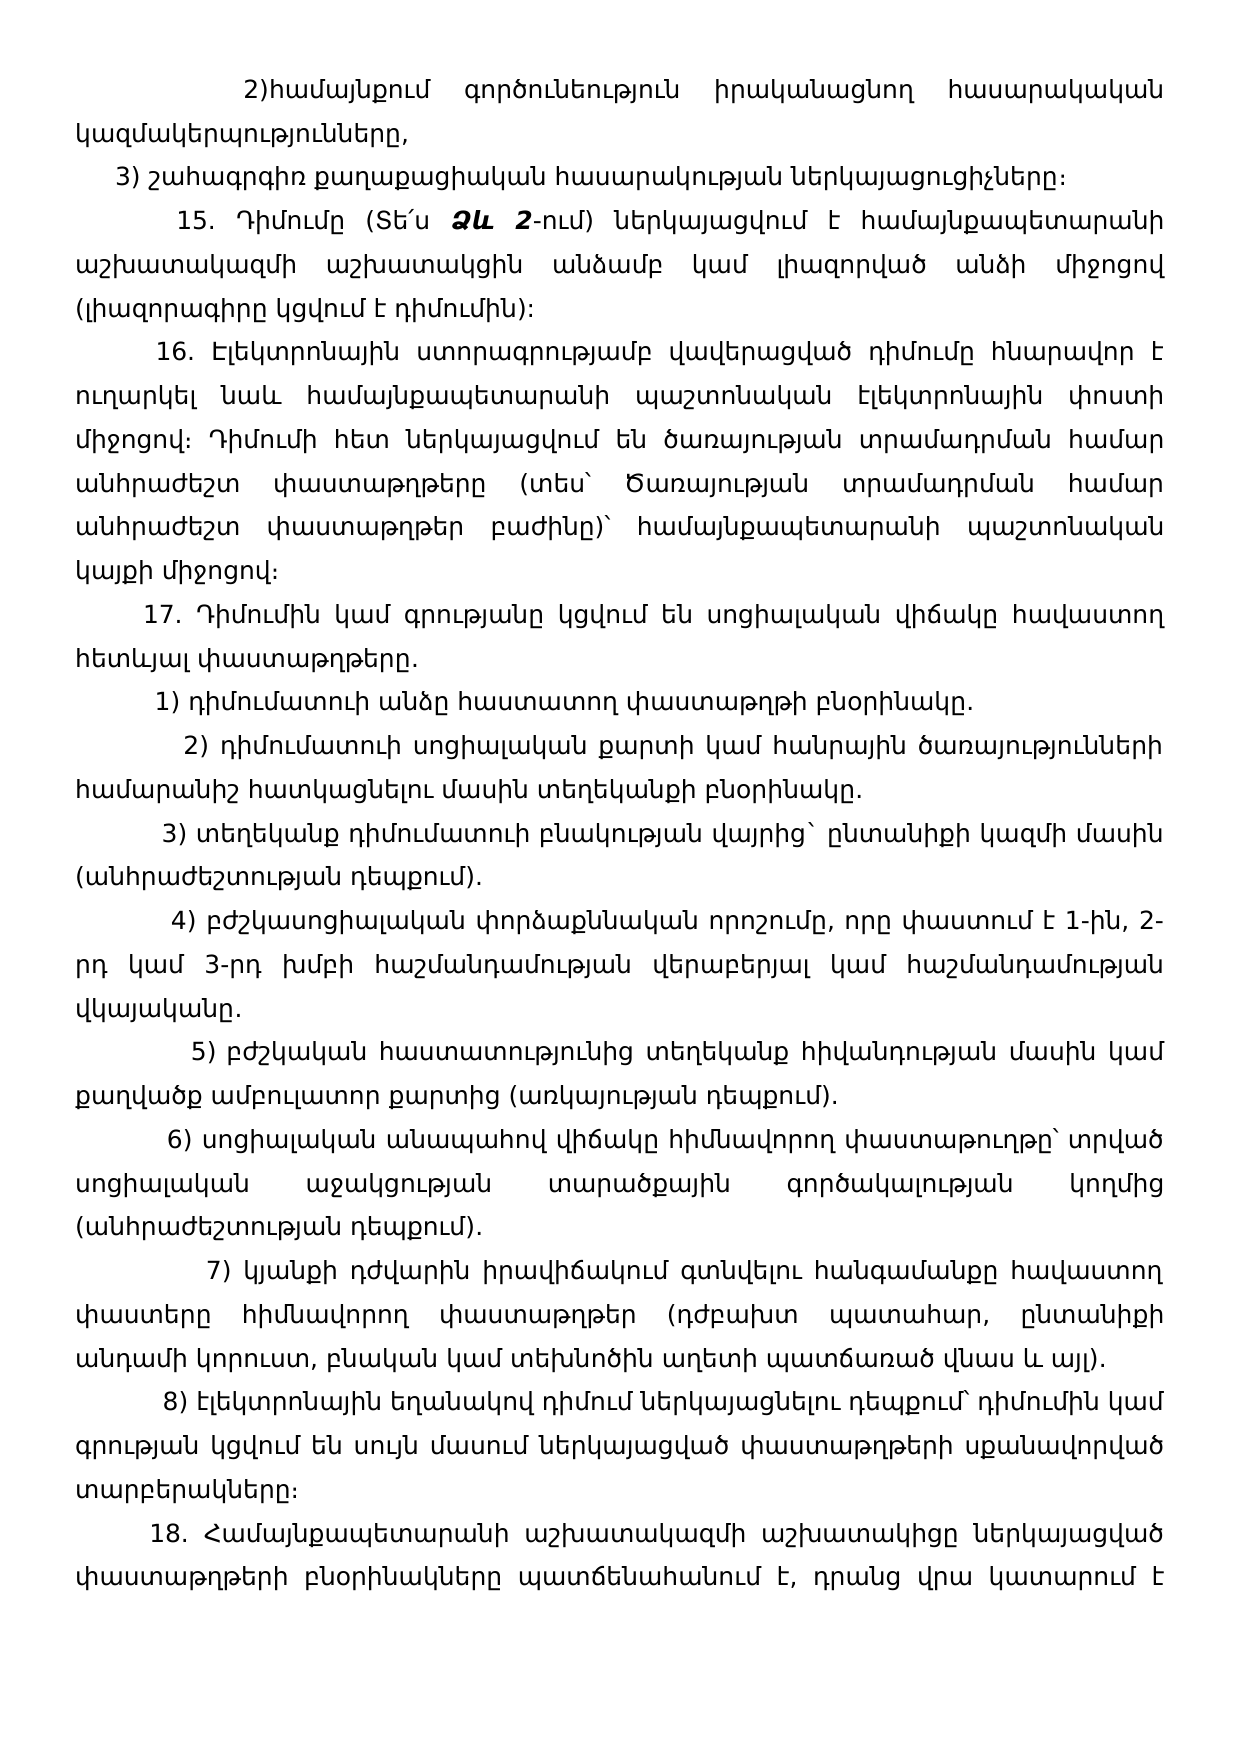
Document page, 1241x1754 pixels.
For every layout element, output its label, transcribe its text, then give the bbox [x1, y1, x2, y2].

list 2) դիմումատուի սոցիալական քարտի կամ հանրային ծառայությունների համարանիշ հատկացնելու մասին տեղեկանքի բնօրինակը․ [75, 731, 1165, 804]
list 16. Էլեկտրոնային ստորագրությամբ վավերացված դիմումը հնարավոր է ուղարկել նաև համայնքապետարանի պաշտոնական էլեկտրոնային փոստի միջոցով։ Դիմումի հետ ներկայացվում են ծառայության տրամադրման համար անհրաժեշտ փաստաթղթերը (տես՝ Ծառայության տրամադրման համար անհրաժեշտ փաստաթղթեր բաժինը)՝ համայնքապետարանի պաշտոնական կայքի միջոցով։ [75, 337, 1165, 585]
list 7) կյանքի դժվարին իրավիճակում գտնվելու հանգամանքը հավաստող փաստերը հիմնավորող փաստաթղթեր (դժբախտ պատահար, ընտանիքի անդամի կորուստ, բնական կամ տեխնոծին աղետի պատճառած վնաս և այլ)․ [75, 1256, 1165, 1373]
list 1) դիմումատուի անձը հաստատող փաստաթղթի բնօրինակը․ [75, 687, 1165, 717]
list 3) տեղեկանք դիմումատուի բնակության վայրից` ընտանիքի կազմի մասին (անհրաժեշտության դեպքում). [75, 819, 1165, 892]
list 8) էլեկտրոնային եղանակով դիմում ներկայացնելու դեպքում՝ դիմումին կամ գրության կցվում են սույն մասում ներկայացված փաստաթղթերի սքանավորված տարբերակները։ [75, 1387, 1165, 1504]
list 4) բժշկասոցիալական փորձաքննական որոշումը, որը փաստում է 1-ին, 2-րդ կամ 3-րդ խմբի հաշմանդամության վերաբերյալ կամ հաշմանդամության վկայականը․ [75, 906, 1165, 1023]
list 5) բժշկական հաստատությունից տեղեկանք հիվանդության մասին կամ քաղվածք ամբուլատոր քարտից (առկայության դեպքում). [75, 1037, 1165, 1110]
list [75, 75, 1165, 323]
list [75, 1519, 1165, 1592]
list 17. Դիմումին կամ գրությանը կցվում են սոցիալական վիճակը հավաստող հետևյալ փաստաթղթերը․ [75, 600, 1165, 673]
list 6) սոցիալական անապահով վիճակը հիմնավորող փաստաթուղթը՝ տրված սոցիալական աջակցության տարածքային գործակալության կողմից (անհրաժեշտության դեպքում)․ [75, 1125, 1165, 1242]
